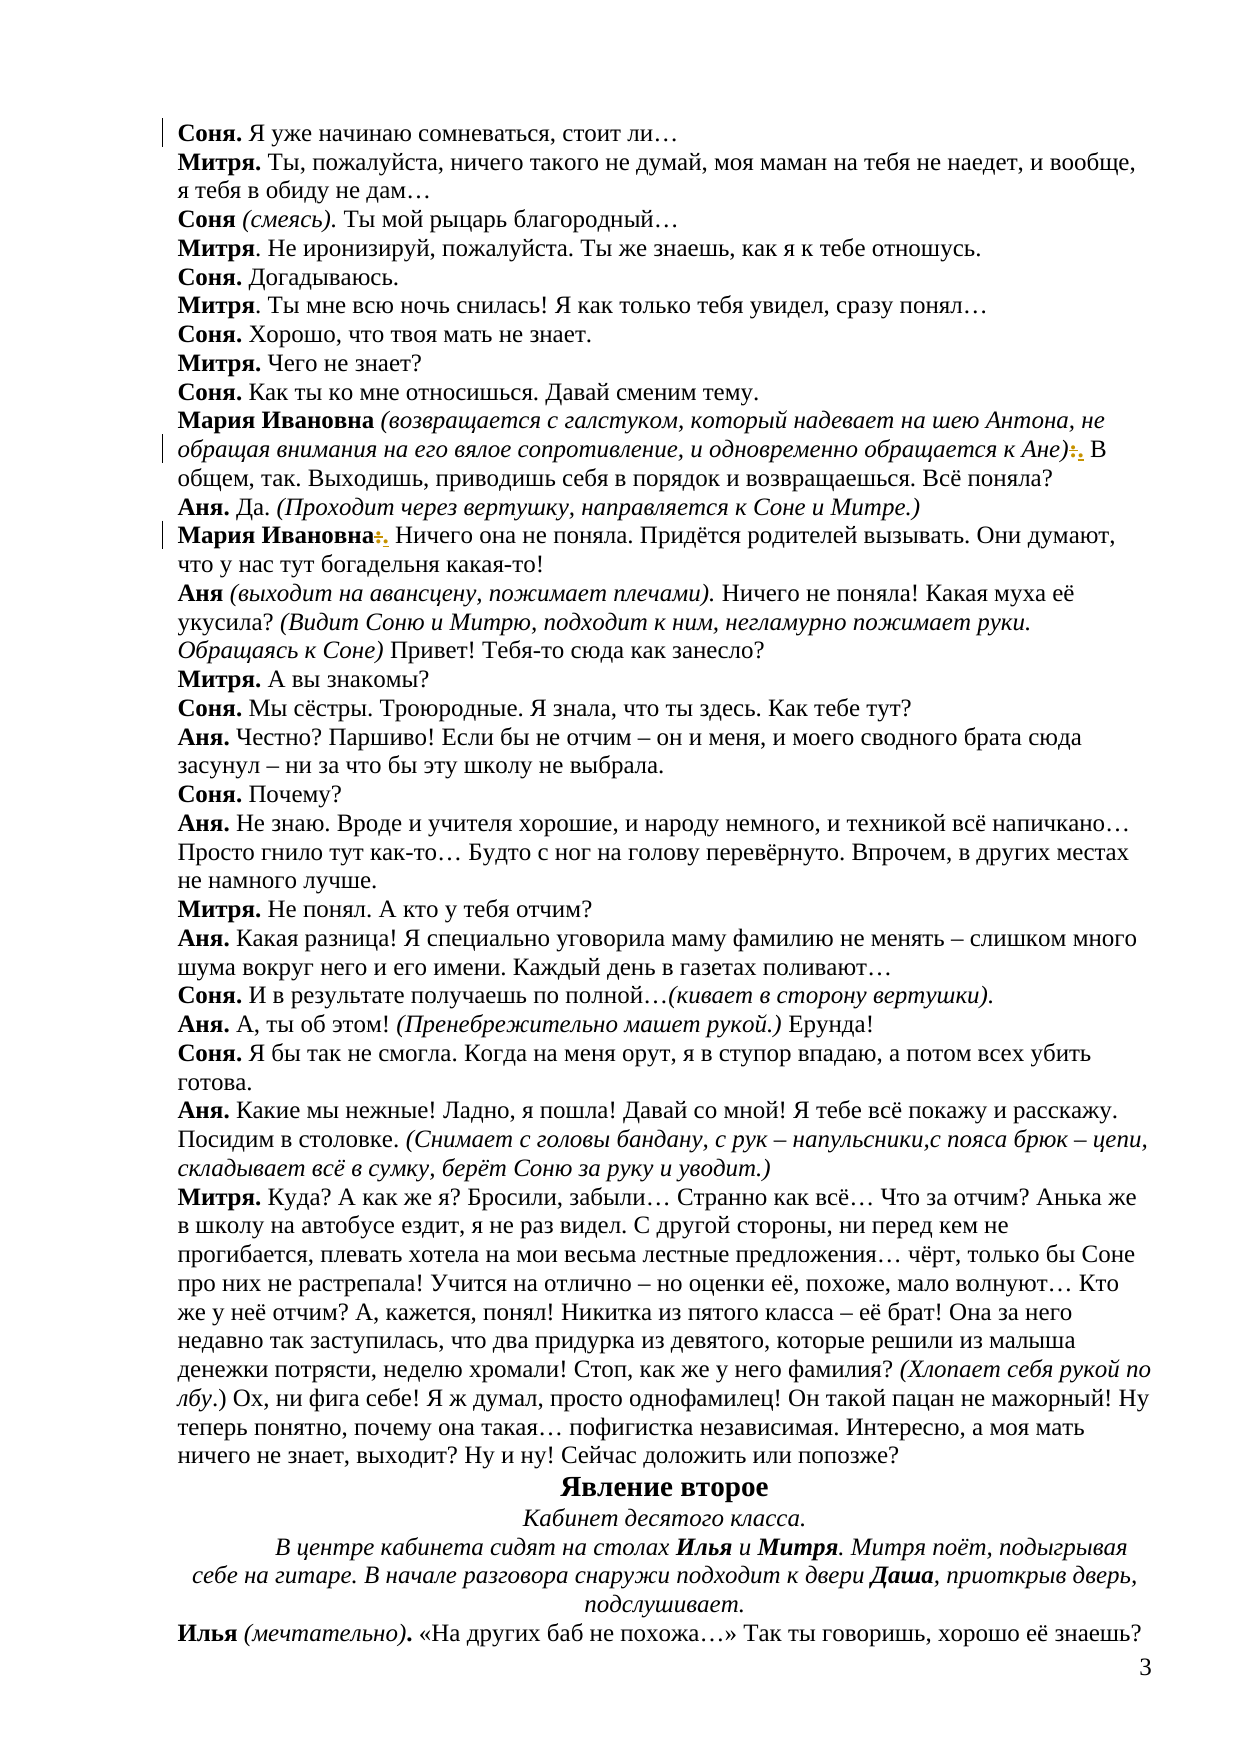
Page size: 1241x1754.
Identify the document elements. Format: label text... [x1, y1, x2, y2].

text Аня. Какие мы нежные! Ладно, я пошла! Давай со мной! Я тебе всё покажу и расскажу. Посидим в столовке. (Снимает с головы бандану, с рук – напульсники,с пояса брюк – цепи, складывает всё в сумку, берёт Соню за руку и уводит.) [177, 1096, 1152, 1182]
text Соня. Почему? [177, 779, 1152, 808]
text Илья (мечтательно). «На других баб не похожа…» Так ты говоришь, хорошо её знаешь? [177, 1618, 1152, 1647]
text Митря. Ты, пожалуйста, ничего такого не думай, моя маман на тебя не наедет, и вообще, я тебя в обиду не дам… [177, 147, 1152, 204]
text Явление второе [177, 1469, 1152, 1503]
text Соня (смеясь). Ты мой рыцарь благородный… [177, 204, 1152, 233]
text Митря. Ты мне всю ночь снилась! Я как только тебя увидел, сразу понял… [177, 291, 1152, 319]
text В центре кабинета сидят на столах Илья и Митря. Митря поёт, подыгрывая себе на гитаре. В начале разговора снаружи подходит к двери Даша, приоткрыв дверь, подслушивает. [177, 1532, 1152, 1618]
text Соня. Догадываюсь. [177, 262, 1152, 291]
text Митря. Не иронизируй, пожалуйста. Ты же знаешь, как я к тебе отношусь. [177, 233, 1152, 262]
text Соня. Как ты ко мне относишься. Давай сменим тему. [177, 377, 1152, 406]
text Соня. Хорошо, что твоя мать не знает. [177, 319, 1152, 348]
text Мария Ивановна Ничего она не поняла. Придётся родителей вызывать. Они думают, что у нас тут богадельня какая-то! [177, 521, 1152, 578]
text Аня. Да. (Проходит через вертушку, направляется к Соне и Митре.) [177, 492, 1152, 521]
text Митря. Не понял. А кто у тебя отчим? [177, 894, 1152, 923]
text Соня. Я уже начинаю сомневаться, стоит ли… [177, 118, 1152, 147]
text Митря. Куда? А как же я? Бросили, забыли… Странно как всё… Что за отчим? Анька же в школу на автобусе ездит, я не раз видел. С другой стороны, ни перед кем не прогибается, плевать хотела на мои весьма лестные предложения… чёрт, только бы Соне про них не растрепала! Учится на отлично – но оценки её, похоже, мало волнуют… Кто же у неё отчим? А, кажется, понял! Никитка из пятого класса – её брат! Она за него недавно так заступилась, что два придурка из девятого, которые решили из малыша денежки потрясти, неделю хромали! Стоп, как же у него фамилия? (Хлопает себя рукой по лбу.) Ох, ни фига себе! Я ж думал, просто однофамилец! Он такой пацан не мажорный! Ну теперь понятно, почему она такая… пофигистка независимая. Интересно, а моя мать ничего не знает, выходит? Ну и ну! Сейчас доложить или попозже? [177, 1182, 1152, 1469]
text Аня (выходит на авансцену, пожимает плечами). Ничего не поняла! Какая муха её укусила? (Видит Соню и Митрю, подходит к ним, негламурно пожимает руки. Обращаясь к Соне) Привет! Тебя-то сюда как занесло? [177, 578, 1152, 664]
text Мария Ивановна (возвращается с галстуком, который надевает на шею Антона, не обращая внимания на его вялое сопротивление, и одновременно обращается к Ане) В общем, так. Выходишь, приводишь себя в порядок и возвращаешься. Всё поняла? [177, 406, 1152, 492]
text Соня. Я бы так не смогла. Когда на меня орут, я в ступор впадаю, а потом всех убить готова. [177, 1038, 1152, 1096]
text Кабинет десятого класса. [177, 1503, 1152, 1532]
text Аня. Не знаю. Вроде и учителя хорошие, и народу немного, и техникой всё напичкано… Просто гнило тут как-то… Будто с ног на голову перевёрнуто. Впрочем, в других местах не намного лучше. [177, 808, 1152, 894]
text Аня. Какая разница! Я специально уговорила маму фамилию не менять – слишком много шума вокруг него и его имени. Каждый день в газетах поливают… [177, 923, 1152, 981]
text Соня. И в результате получаешь по полной…(кивает в сторону вертушки). [177, 981, 1152, 1009]
text Митря. Чего не знает? [177, 348, 1152, 377]
text Аня. Честно? Паршиво! Если бы не отчим – он и меня, и моего сводного брата сюда засунул – ни за что бы эту школу не выбрала. [177, 722, 1152, 779]
text Митря. А вы знакомы? [177, 664, 1152, 693]
text Соня. Мы сёстры. Троюродные. Я знала, что ты здесь. Как тебе тут? [177, 693, 1152, 722]
text Аня. А, ты об этом! (Пренебрежительно машет рукой.) Ерунда! [177, 1009, 1152, 1038]
